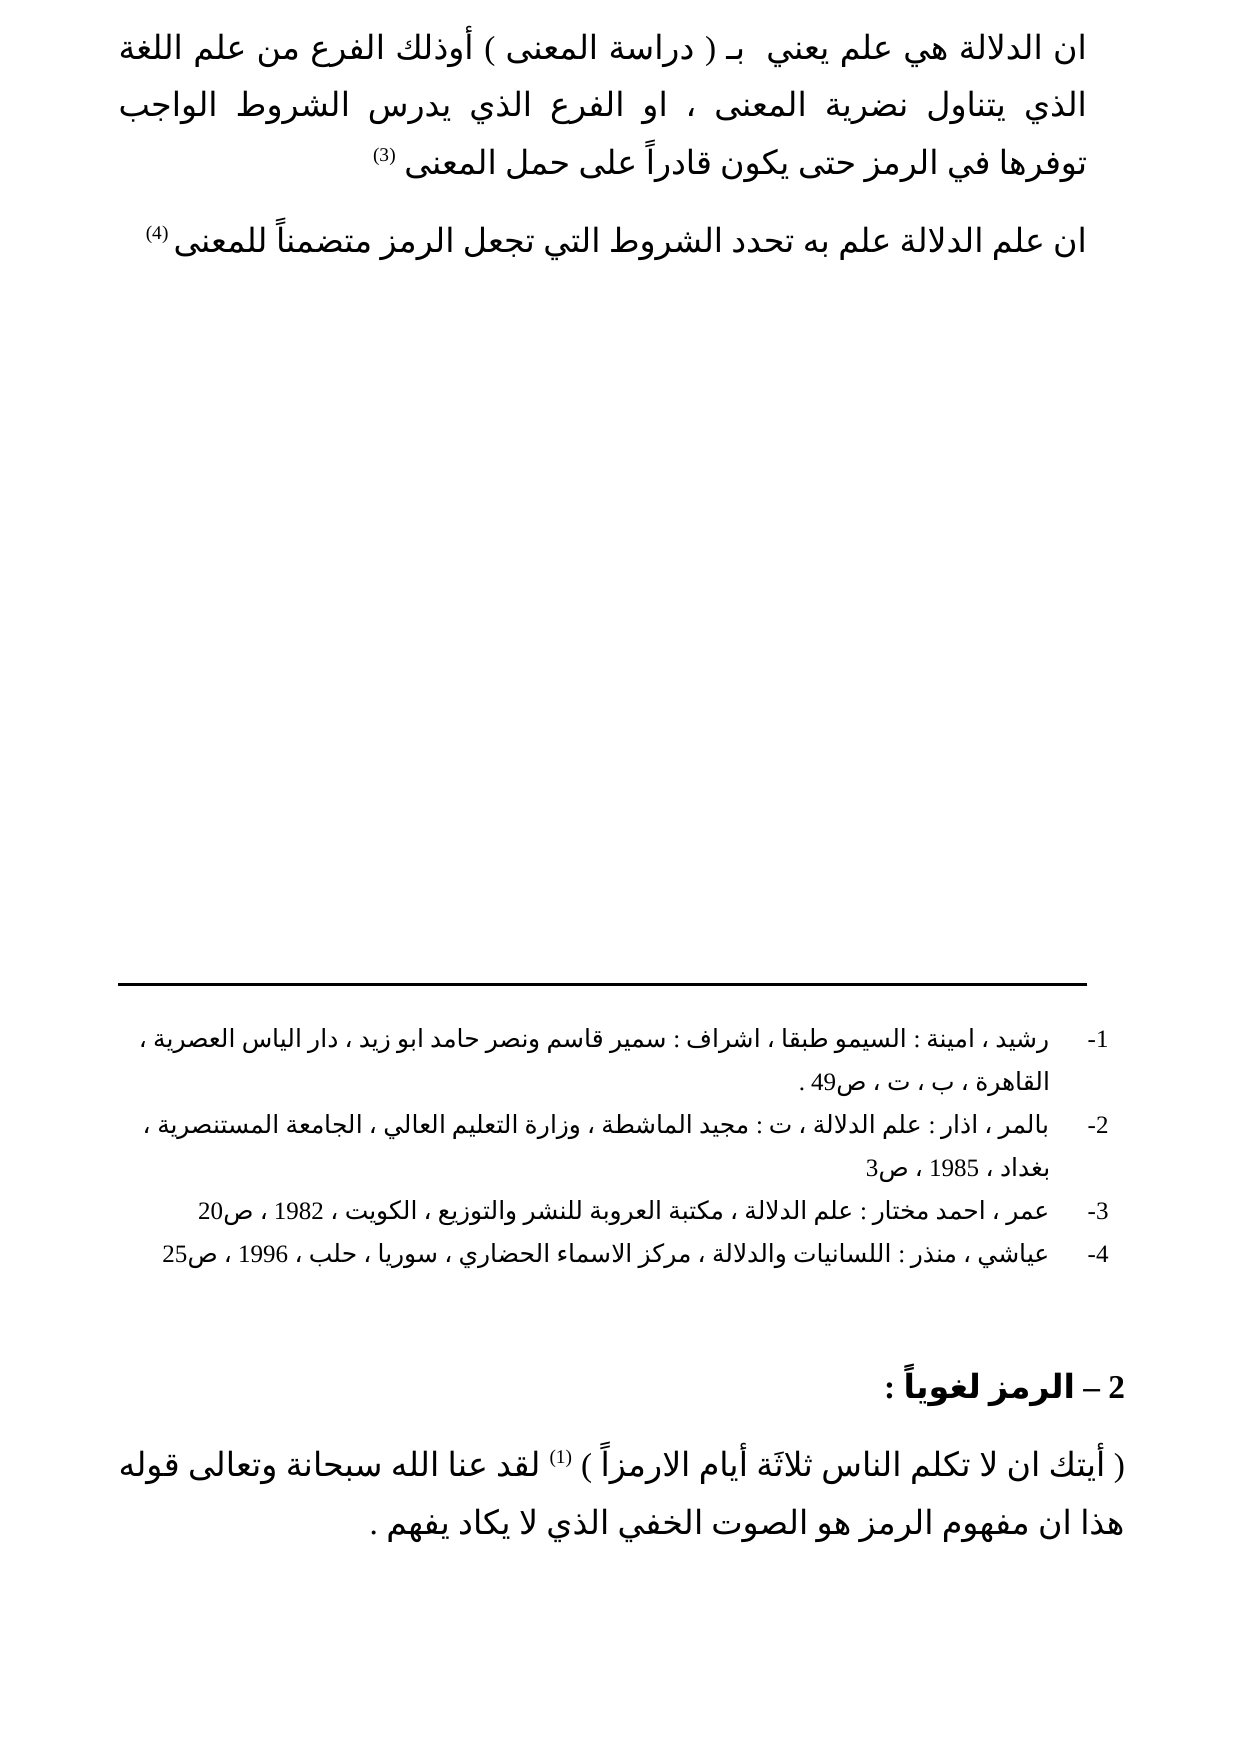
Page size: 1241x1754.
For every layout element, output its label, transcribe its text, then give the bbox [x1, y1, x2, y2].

text 2 – الرمز لغوياً : [118, 1367, 1125, 1406]
text ان الدلالة هي علم يعني بـ ( دراسة المعنى ) أوذلك الفرع من علم اللغة الذي يتناول نضرية المعنى ، او الفرع الذي يدرس الشروط الواجب توفرها في الرمز حتى يكون قادراً على حمل المعنى (3) [118, 28, 1087, 181]
list عمر ، احمد مختار : علم الدلالة ، مكتبة العروبة للنشر والتوزيع ، الكويت ، 1982 ، ص20 [118, 1196, 1087, 1225]
text ان علم الدلالة علم به تحدد الشروط التي تجعل الرمز متضمناً للمعنى (4) [118, 221, 1087, 260]
list عياشي ، منذر : اللسانيات والدلالة ، مركز الاسماء الحضاري ، سوريا ، حلب ، 1996 ، ص25 [118, 1239, 1087, 1268]
list بالمر ، اذار : علم الدلالة ، ت : مجيد الماشطة ، وزارة التعليم العالي ، الجامعة المستنصرية ، بغداد ، 1985 ، ص3 [118, 1110, 1087, 1182]
text ( أيتك ان لا تكلم الناس ثلاثَة أيام الارمزاً ) (1) لقد عنا الله سبحانة وتعالى قوله هذا ان مفهوم الرمز هو الصوت الخفي الذي لا يكاد يفهم . [118, 1446, 1125, 1541]
list رشيد ، امينة : السيمو طبقا ، اشراف : سمير قاسم ونصر حامد ابو زيد ، دار الياس العصرية ، القاهرة ، ب ، ت ، ص49 . [118, 1024, 1087, 1096]
